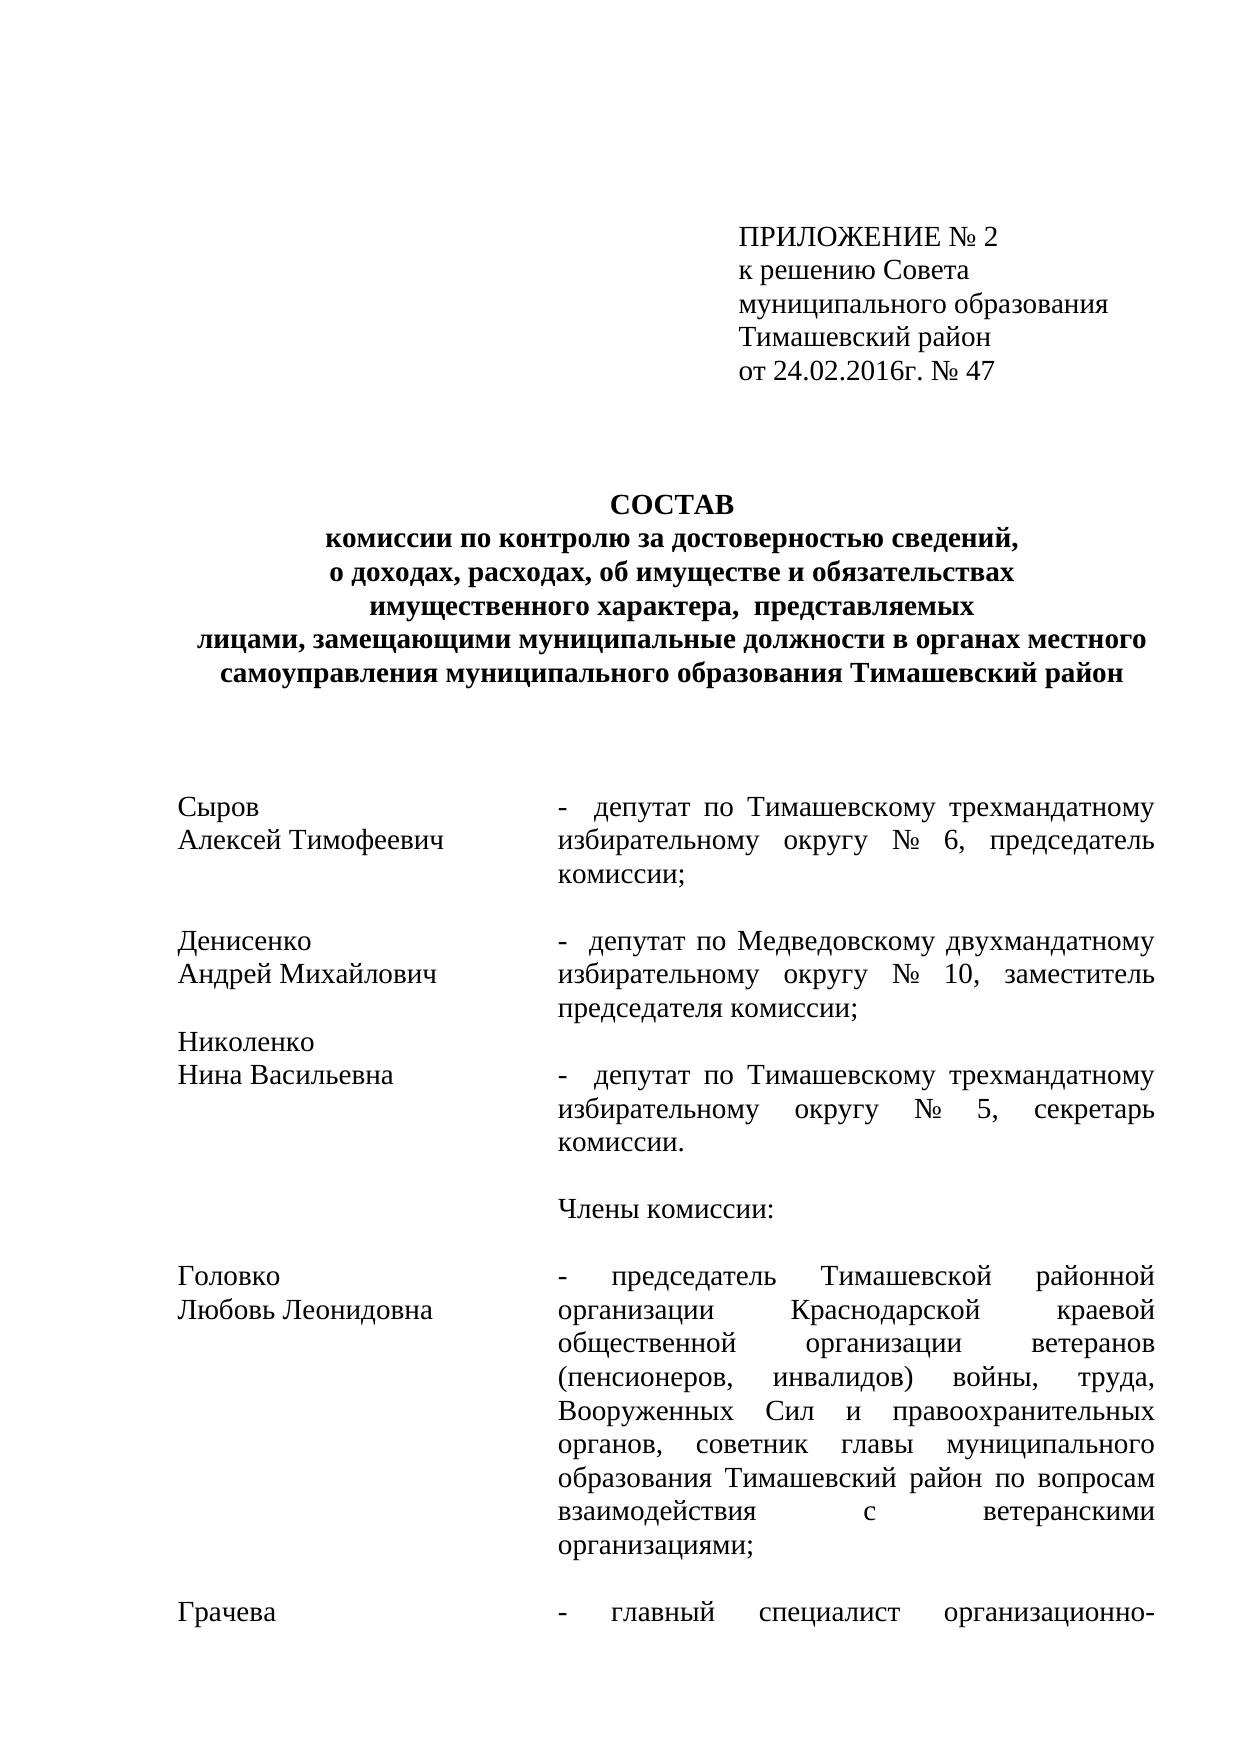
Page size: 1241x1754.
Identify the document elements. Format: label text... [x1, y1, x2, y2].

text комиссии по контролю за достоверностью сведений, [177, 521, 1167, 554]
table_header - депутат по Тимашевскому трехмандатному избирательному округу № 6, председатель комиссии; - депутат по Медведовскому двухмандатному избирательному округу № 10, заместитель председателя комиссии; - депутат по Тимашевскому трехмандатному избирательному округу № 5, секретарь комиссии. [546, 755, 1167, 1158]
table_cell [166, 1594, 546, 1651]
table_header Сыров Алексей Тимофеевич Денисенко Андрей Михайлович Николенко Нина Васильевна [166, 755, 546, 1158]
text о доходах, расходах, об имуществе и обязательствах [177, 554, 1167, 588]
text Тимашевский район [738, 319, 1167, 353]
table_cell Члены комиссии: [166, 1158, 1167, 1258]
text СОСТАВ [177, 487, 1167, 521]
text имущественного характера, представляемых [177, 588, 1167, 621]
text ПРИЛОЖЕНИЕ № 2 [738, 219, 1167, 252]
text к решению Совета [738, 252, 1167, 286]
text лицами, замещающими муниципальные должности в органах местного самоуправления муниципального образования Тимашевский район [177, 621, 1167, 688]
text от 24.02.2016г. № 47 [738, 353, 1167, 386]
table_cell Головко Любовь Леонидовна [166, 1259, 546, 1594]
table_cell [546, 1594, 1167, 1651]
table_cell - председатель Тимашевской районной организации Краснодарской краевой общественной организации ветеранов (пенсионеров, инвалидов) войны, труда, Вооруженных Сил и правоохранительных органов, советник главы муниципального образования Тимашевский район по вопросам взаимодействия с ветеранскими организациями; [546, 1259, 1167, 1594]
text муниципального образования [738, 286, 1167, 319]
